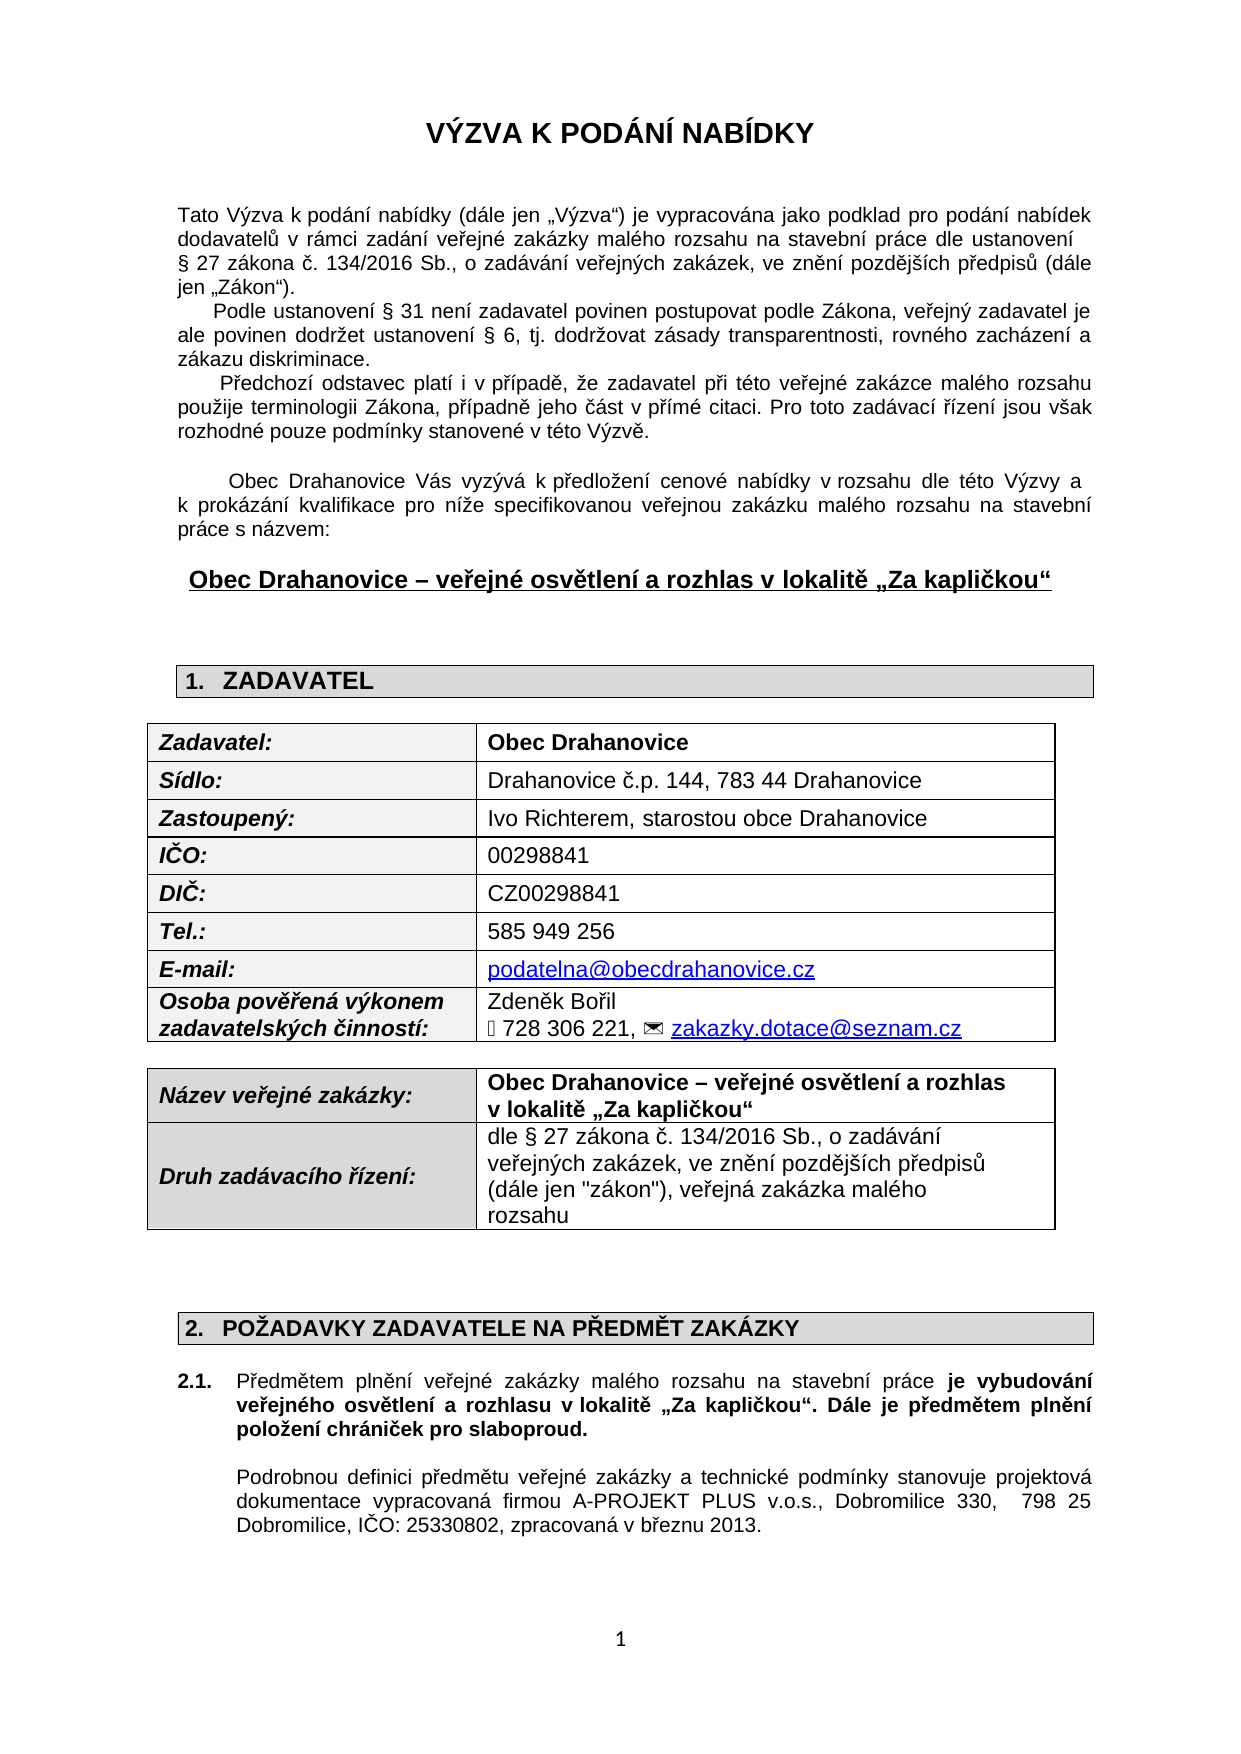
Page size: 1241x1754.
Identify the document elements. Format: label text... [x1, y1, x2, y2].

list ZADAVATEL [177, 666, 1093, 697]
list POŽADAVKY ZADAVATELE NA PŘEDMĚT ZAKÁZKY [179, 1313, 1093, 1344]
table_header Název veřejné zakázky: [148, 1069, 476, 1122]
table_cell IČO: [148, 838, 476, 874]
table_cell Osoba pověřená výkonem zadavatelských činností: [148, 988, 476, 1041]
table_cell 00298841 [477, 838, 1054, 874]
table_cell Drahanovice č.p. 144, 783 44 Drahanovice [477, 762, 1054, 799]
table_cell CZ00298841 [477, 875, 1054, 912]
text Tato Výzva k podání nabídky (dále jen „Výzva“) je vypracována jako podklad pro podání nabídek dodavatelů v rámci zadání veřejné zakázky malého rozsahu na stavební práce dle ustanovení § 27 zákona č. 134/2016 Sb., o zadávání veřejných zakázek, ve znění pozdějších předpisů (dále jen „Zákon“). [177, 203, 1093, 299]
table_cell E-mail: [148, 951, 476, 987]
table_cell Zastoupený: [148, 800, 476, 836]
table_cell Druh zadávacího řízení: [148, 1123, 476, 1228]
table_header Obec Drahanovice – veřejné osvětlení a rozhlas v lokalitě „Za kapličkou“ [477, 1069, 1054, 1122]
table_header Zadavatel: [148, 724, 476, 761]
list Předmětem plnění veřejné zakázky malého rozsahu na stavební práce je vybudování veřejného osvětlení a rozhlasu v lokalitě „Za kapličkou“. Dále je předmětem plnění položení chrániček pro slaboproud. [177, 1369, 1093, 1441]
table_cell Tel.: [148, 913, 476, 949]
table_cell podatelna@obecdrahanovice.cz [477, 951, 1054, 987]
text Obec Drahanovice – veřejné osvětlení a rozhlas v lokalitě „Za kapličkou“ [148, 564, 1093, 593]
text VÝZVA K PODÁNÍ NABÍDKY [148, 117, 1093, 150]
text Podrobnou definici předmětu veřejné zakázky a technické podmínky stanovuje projektová dokumentace vypracovaná firmou A-PROJEKT PLUS v.o.s., Dobromilice 330, 798 25 Dobromilice, IČO: 25330802, zpracovaná v březnu 2013. [236, 1464, 1093, 1536]
table_cell dle § 27 zákona č. 134/2016 Sb., o zadávání veřejných zakázek, ve znění pozdějších předpisů (dále jen "zákon"), veřejná zakázka malého rozsahu [477, 1123, 1054, 1228]
table_cell Sídlo: [148, 762, 476, 799]
text Obec Drahanovice Vás vyzývá k předložení cenové nabídky v rozsahu dle této Výzvy a k prokázání kvalifikace pro níže specifikovanou veřejnou zakázku malého rozsahu na stavební práce s názvem: [177, 469, 1093, 541]
text Předchozí odstavec platí i v případě, že zadavatel při této veřejné zakázce malého rozsahu použije terminologii Zákona, případně jeho část v přímé citaci. Pro toto zadávací řízení jsou však rozhodné pouze podmínky stanovené v této Výzvě. [177, 371, 1093, 442]
table_header Obec Drahanovice [477, 724, 1054, 761]
table_cell Ivo Richterem, starostou obce Drahanovice [477, 800, 1054, 836]
table_cell 585 949 256 [477, 913, 1054, 949]
text Podle ustanovení § 31 není zadavatel povinen postupovat podle Zákona, veřejný zadavatel je ale povinen dodržet ustanovení § 6, tj. dodržovat zásady transparentnosti, rovného zacházení a zákazu diskriminace. [177, 299, 1093, 371]
table_cell DIČ: [148, 875, 476, 912]
table_cell Zdeněk Bořil 728 306 221, zakazky.dotace@seznam.cz [477, 988, 1054, 1041]
